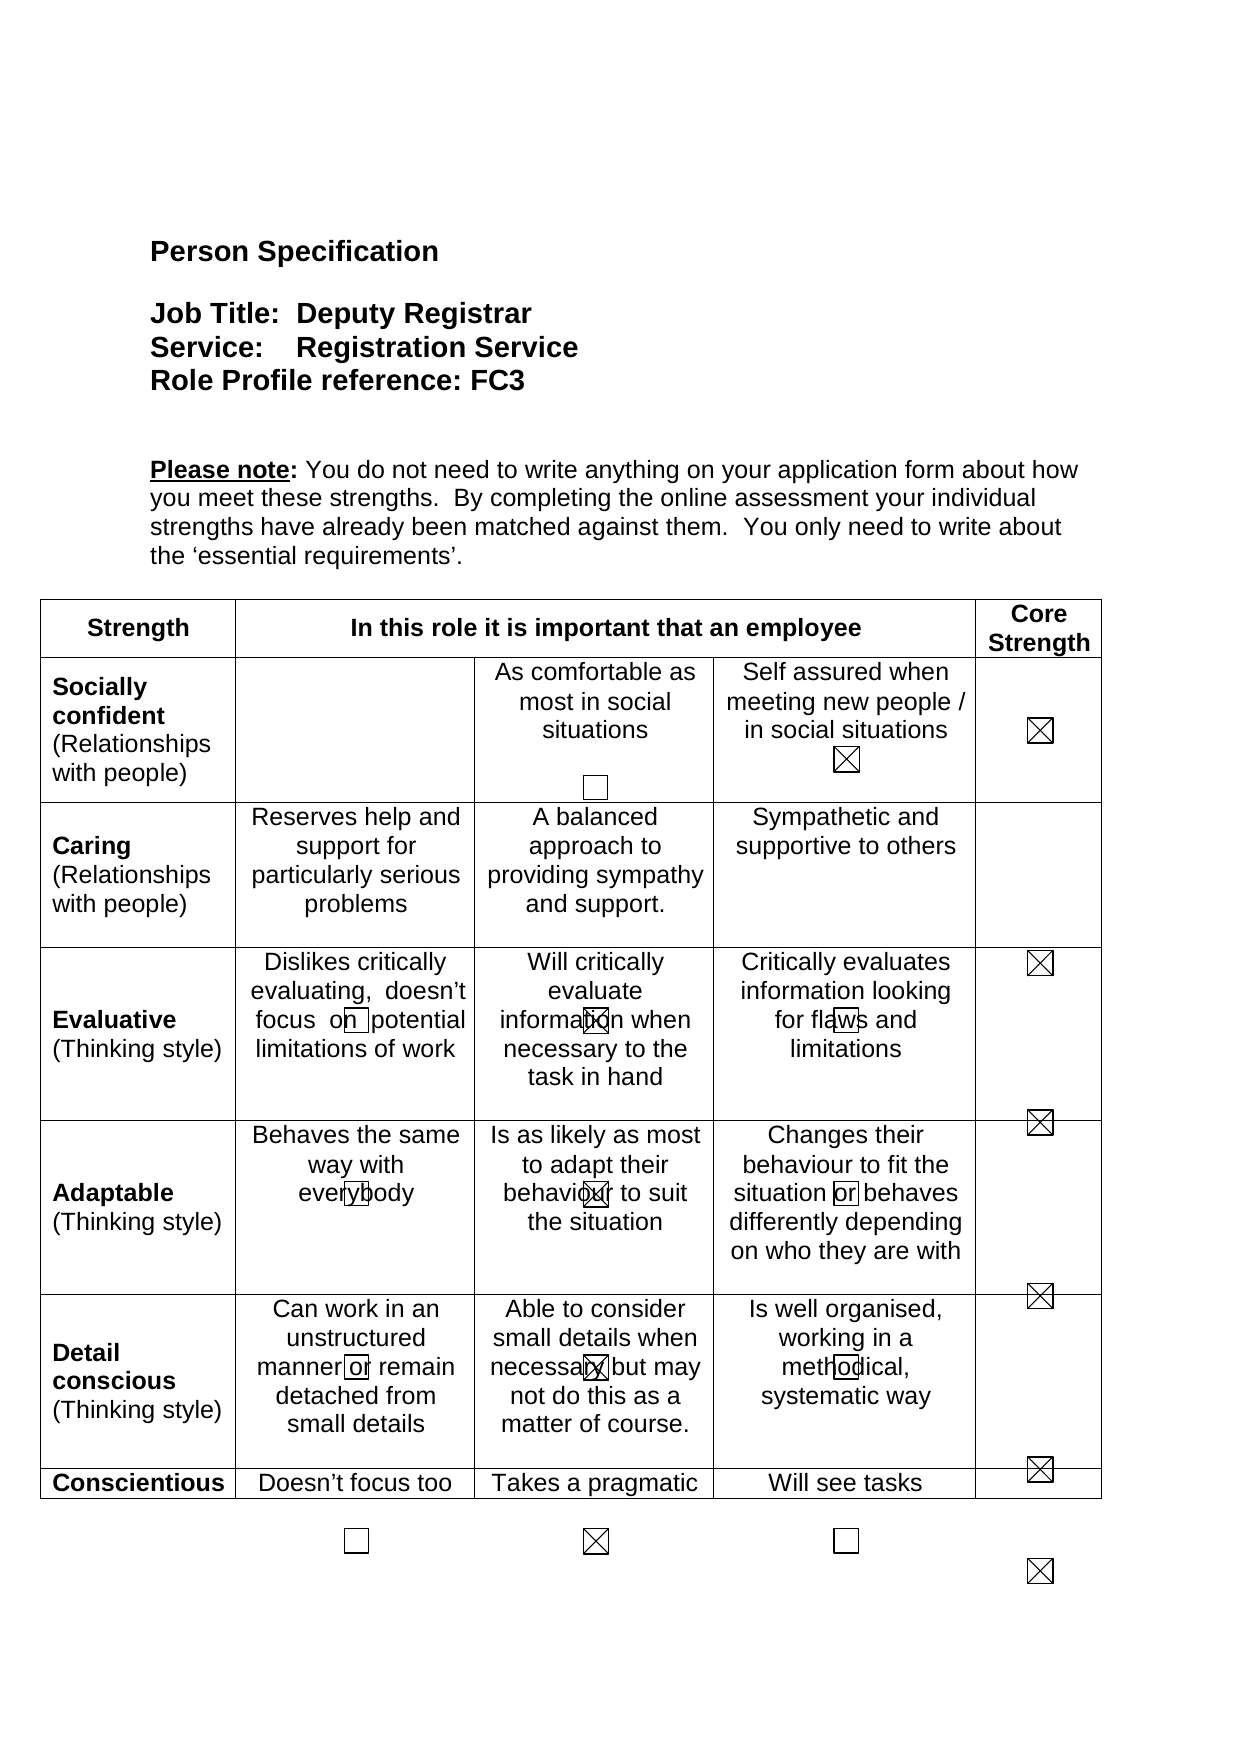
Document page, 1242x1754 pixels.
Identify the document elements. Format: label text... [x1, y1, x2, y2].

table_cell Takes a pragmatic [475, 1469, 713, 1497]
table_cell Self assured when meeting new people / in social situations [714, 658, 975, 802]
table_header In this role it is important that an employee [236, 600, 975, 657]
table_cell As comfortable as most in social situations [475, 658, 713, 802]
table_cell Is well organised, working in a methodical, systematic way [714, 1295, 975, 1467]
table_cell Is as likely as most to adapt their behaviour to suit the situation [475, 1121, 713, 1294]
table_cell Detail conscious (Thinking style) [41, 1295, 235, 1467]
table_cell [976, 803, 1101, 947]
table_cell A balanced approach to providing sympathy and support. [475, 803, 713, 947]
table_cell [976, 948, 1101, 1120]
table_cell [976, 658, 1101, 802]
table_cell Socially confident (Relationships with people) [41, 658, 235, 802]
table_cell Will critically evaluate information when necessary to the task in hand [475, 948, 713, 1120]
table_cell Reserves help and support for particularly serious problems [236, 803, 474, 947]
table_cell Dislikes critically evaluating, doesn’t focus on potential limitations of work [236, 948, 474, 1120]
table_cell Adaptable (Thinking style) [41, 1121, 235, 1294]
table_header Strength [41, 600, 235, 657]
table_cell Behaves the same way with everybody [236, 1121, 474, 1294]
table_cell Will see tasks [714, 1469, 975, 1497]
text Please note: You do not need to write anything on your application form about how you meet these strengths. By completing the online assessment your individual strengths have already been matched against them. You only need to write about the ‘essential requirements’. [150, 454, 1080, 569]
text Job Title: Deputy Registrar Service: Registration Service Role Profile reference: FC3 [150, 297, 587, 397]
table_cell Changes their behaviour to fit the situation or behaves differently depending on who they are with [714, 1121, 975, 1294]
table_cell Sympathetic and supportive to others [714, 803, 975, 947]
table_cell Doesn’t focus too [236, 1469, 474, 1497]
table_header Core Strength [976, 600, 1101, 657]
table_cell Conscientious [41, 1469, 235, 1497]
table_cell Able to consider small details when necessary but may not do this as a matter of course. [475, 1295, 713, 1467]
text Person Specification [150, 234, 1119, 268]
table_cell [976, 1469, 1101, 1497]
table_cell [236, 658, 474, 802]
table_cell Can work in an unstructured manner or remain detached from small details [236, 1295, 474, 1467]
table_cell Critically evaluates information looking for flaws and limitations [714, 948, 975, 1120]
table_cell Caring (Relationships with people) [41, 803, 235, 947]
table_cell [976, 1121, 1101, 1294]
table_cell Evaluative (Thinking style) [41, 948, 235, 1120]
table_cell [976, 1295, 1101, 1467]
